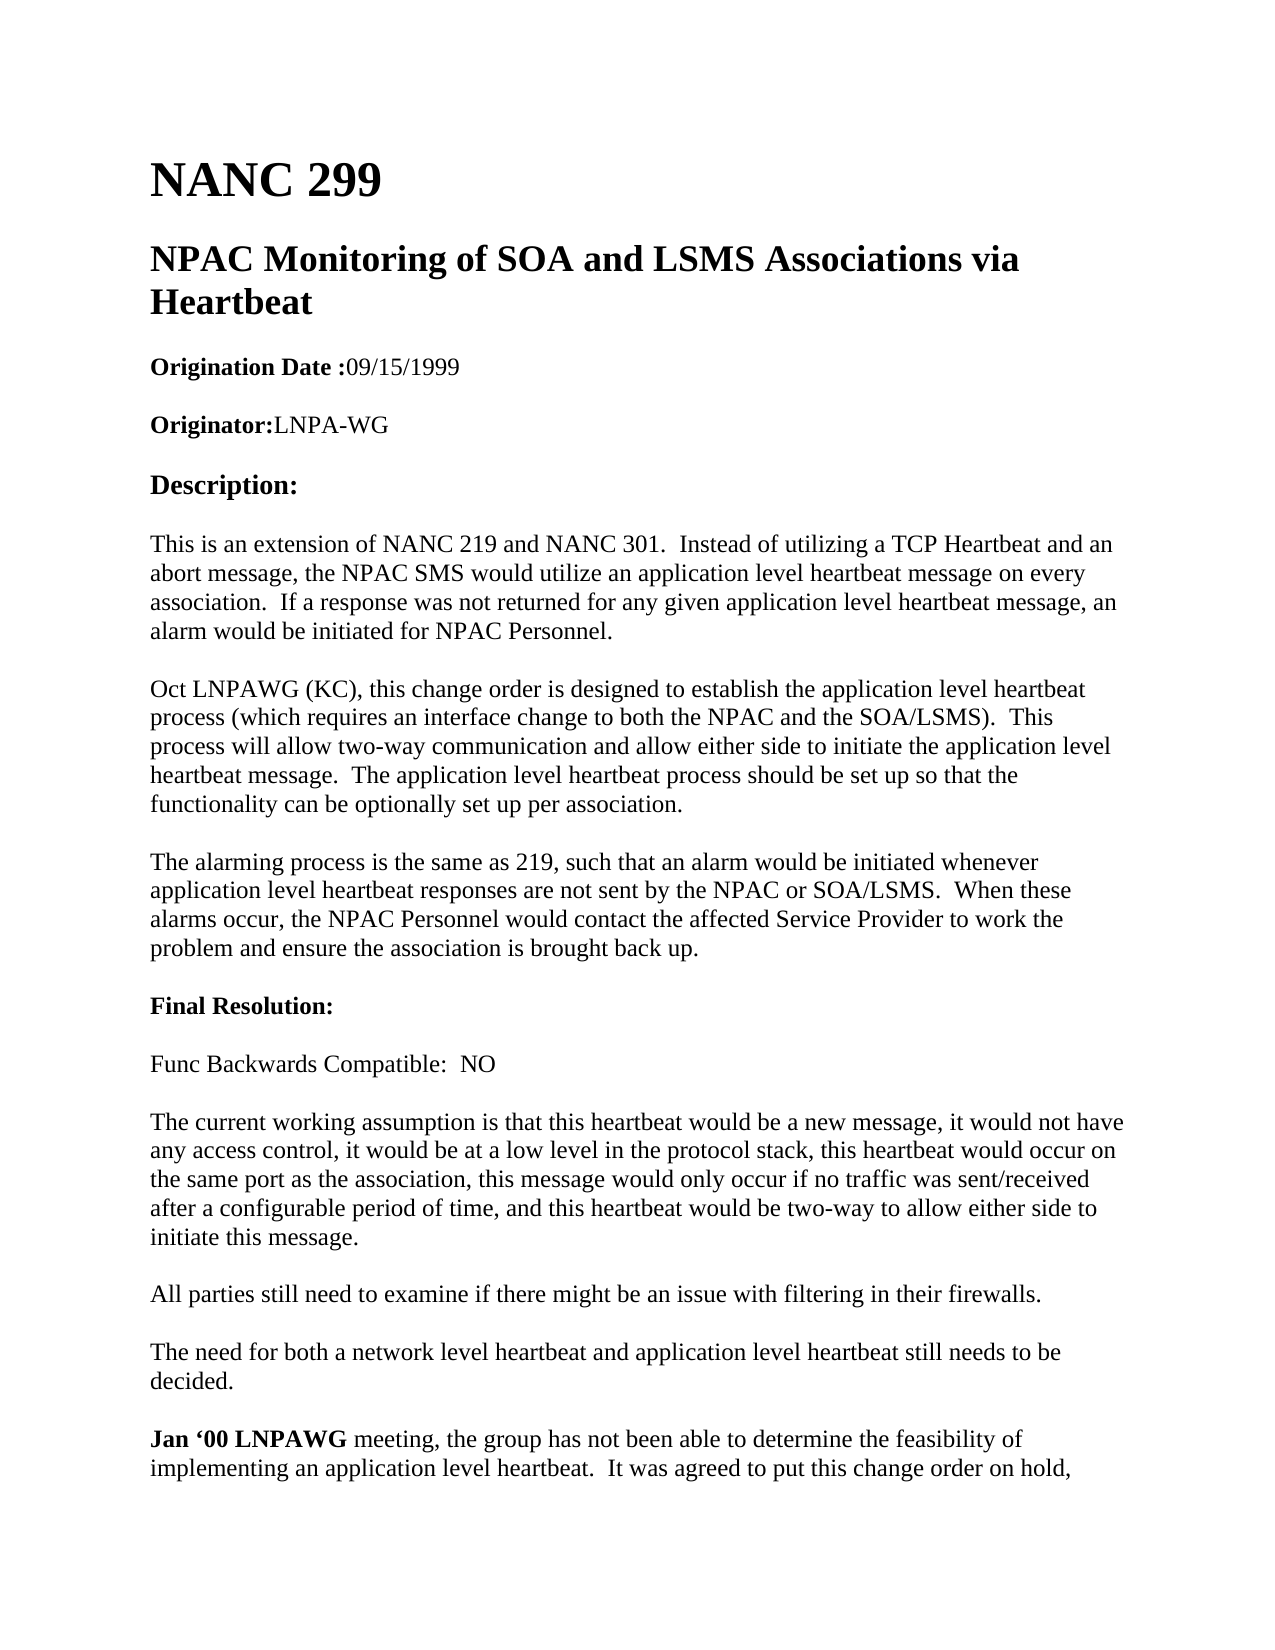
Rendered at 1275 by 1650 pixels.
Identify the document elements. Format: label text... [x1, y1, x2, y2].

text Final Resolution: [150, 991, 1125, 1019]
text Oct LNPAWG (KC), this change order is designed to establish the application level heartbeat process (which requires an interface change to both the NPAC and the SOA/LSMS). This process will allow two-way communication and allow either side to initiate the application level heartbeat message. The application level heartbeat process should be set up so that the functionality can be optionally set up per association. [150, 674, 1125, 817]
text The alarming process is the same as 219, such that an alarm would be initiated whenever application level heartbeat responses are not sent by the NPAC or SOA/LSMS. When these alarms occur, the NPAC Personnel would contact the affected Service Provider to work the problem and ensure the association is brought back up. [150, 847, 1125, 962]
text All parties still need to examine if there might be an issue with filtering in their firewalls. [150, 1279, 1125, 1308]
text The current working assumption is that this heartbeat would be a new message, it would not have any access control, it would be at a low level in the protocol stack, this heartbeat would occur on the same port as the association, this message would only occur if no traffic was sent/received after a configurable period of time, and this heartbeat would be two-way to allow either side to initiate this message. [150, 1107, 1125, 1250]
text Originator:LNPA-WG [150, 410, 1125, 439]
text Description: [150, 468, 1125, 500]
text This is an extension of NANC 219 and NANC 301. Instead of utilizing a TCP Heartbeat and an abort message, the NPAC SMS would utilize an application level heartbeat message on every association. If a response was not returned for any given application level heartbeat message, an alarm would be initiated for NPAC Personnel. [150, 529, 1125, 644]
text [150, 1424, 1125, 1482]
text NPAC Monitoring of SOA and LSMS Associations via Heartbeat [150, 237, 1125, 323]
text Origination Date :09/15/1999 [150, 352, 1125, 381]
text NANC 299 [150, 150, 1125, 207]
text Func Backwards Compatible: NO [150, 1049, 1125, 1077]
text The need for both a network level heartbeat and application level heartbeat still needs to be decided. [150, 1337, 1125, 1395]
